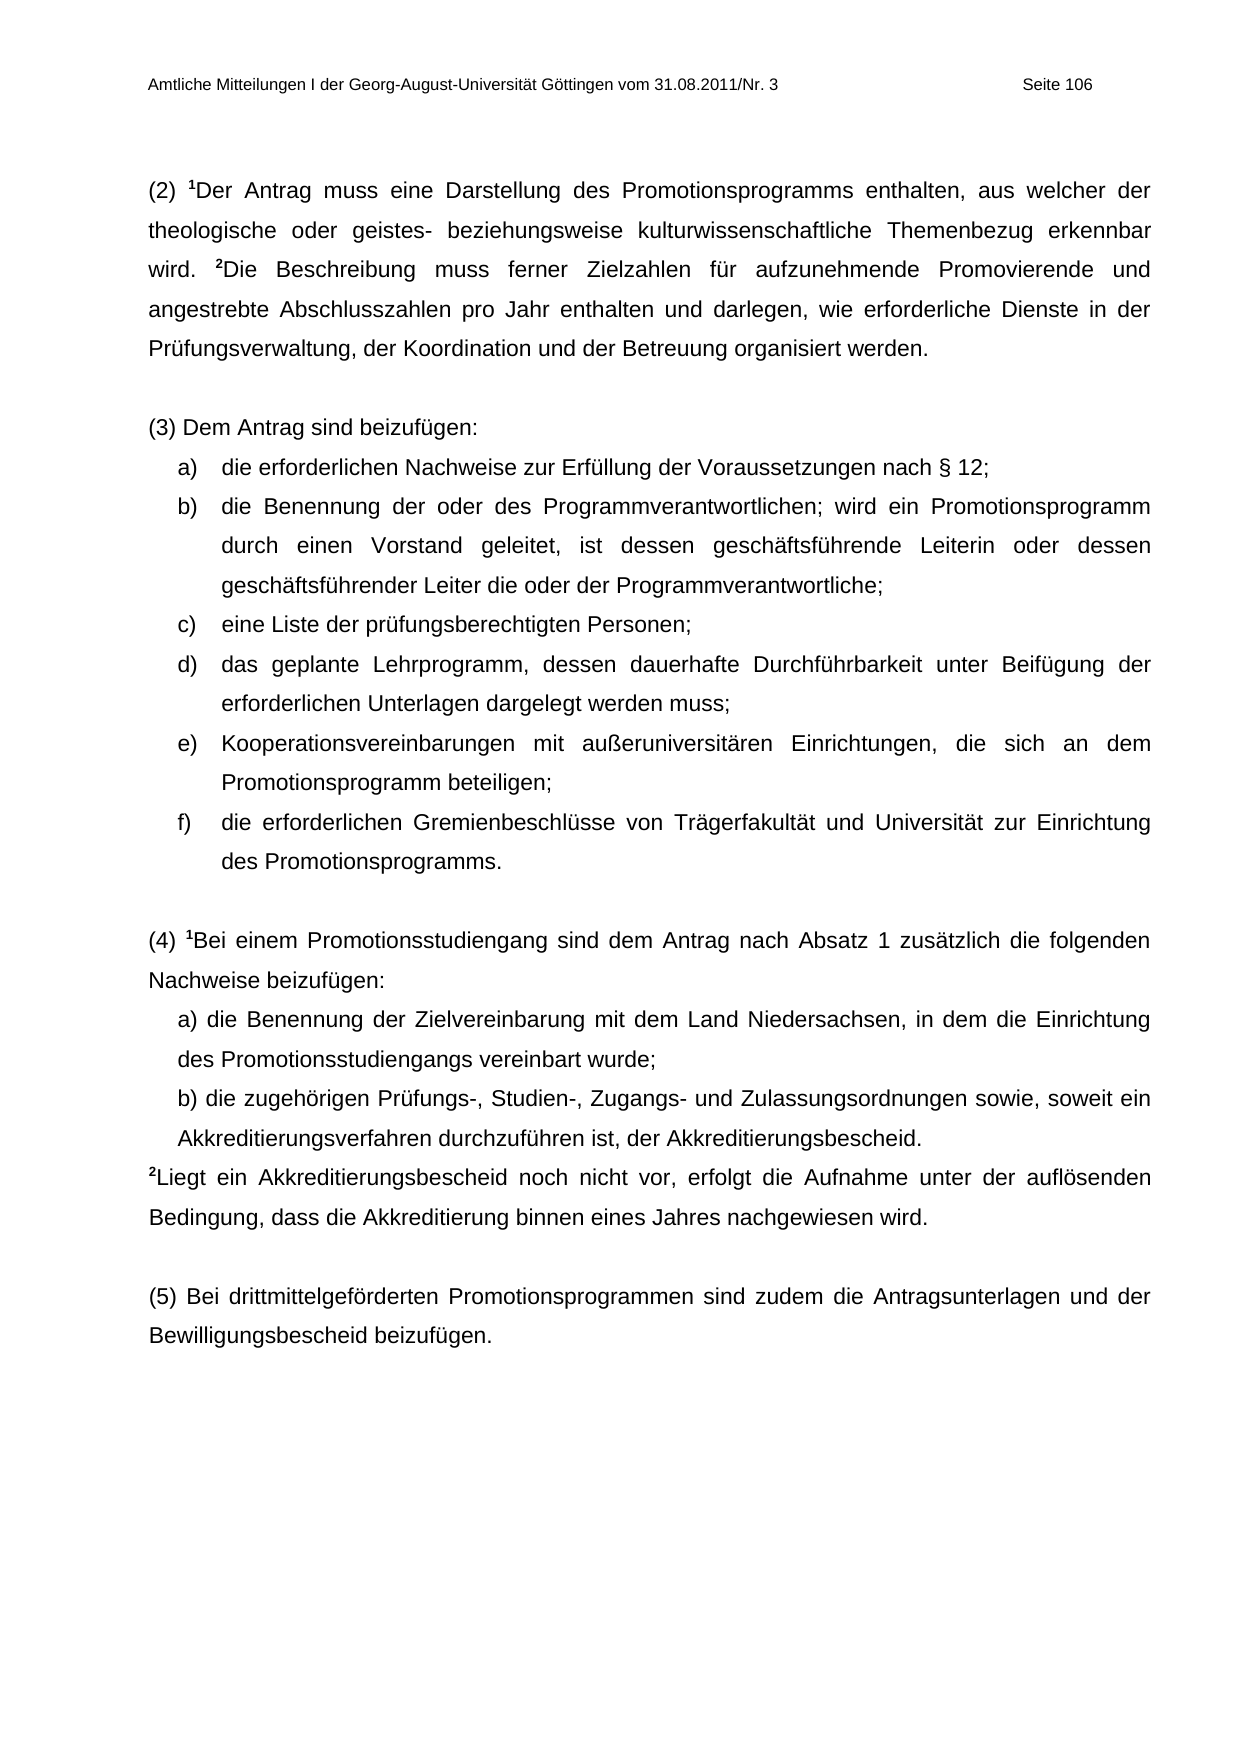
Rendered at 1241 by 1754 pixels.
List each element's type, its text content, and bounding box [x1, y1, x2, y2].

text a) die erforderlichen Nachweise zur Erfüllung der Voraussetzungen nach § 12; [177, 453, 1152, 480]
text 2Liegt ein Akkreditierungsbescheid noch nicht vor, erfolgt die Aufnahme unter der auflösenden Bedingung, dass die Akkreditierung binnen eines Jahres nachgewiesen wird. [149, 1164, 1152, 1230]
text e) Kooperationsvereinbarungen mit außeruniversitären Einrichtungen, die sich an dem Promotionsprogramm beteiligen; [177, 730, 1152, 796]
text b) die Benennung der oder des Programmverantwortlichen; wird ein Promotionsprogramm durch einen Vorstand geleitet, ist dessen geschäftsführende Leiterin oder dessen geschäftsführender Leiter die oder der Programmverantwortliche; [177, 493, 1152, 598]
text a) die Benennung der Zielvereinbarung mit dem Land Niedersachsen, in dem die Einrichtung des Promotionsstudiengangs vereinbart wurde; [177, 1006, 1152, 1072]
text (4) 1Bei einem Promotionsstudiengang sind dem Antrag nach Absatz 1 zusätzlich die folgenden Nachweise beizufügen: [148, 927, 1152, 993]
text (5) Bei drittmittelgeförderten Promotionsprogrammen sind zudem die Antragsunterlagen und der Bewilligungsbescheid beizufügen. [149, 1283, 1152, 1348]
text (2) 1Der Antrag muss eine Darstellung des Promotionsprogramms enthalten, aus welcher der theologische oder geistes- beziehungsweise kulturwissenschaftliche Themenbezug erkennbar wird. 2Die Beschreibung muss ferner Zielzahlen für aufzunehmende Promovierende und angestrebte Abschlusszahlen pro Jahr enthalten und darlegen, wie erforderliche Dienste in der Prüfungsverwaltung, der Koordination und der Betreuung organisiert werden. [148, 177, 1152, 361]
text f) die erforderlichen Gremienbeschlüsse von Trägerfakultät und Universität zur Einrichtung des Promotionsprogramms. [177, 809, 1152, 875]
text c) eine Liste der prüfungsberechtigten Personen; [177, 611, 1152, 638]
text b) die zugehörigen Prüfungs-, Studien-, Zugangs- und Zulassungsordnungen sowie, soweit ein Akkreditierungsverfahren durchzuführen ist, der Akkreditierungsbescheid. [177, 1085, 1152, 1151]
text d) das geplante Lehrprogramm, dessen dauerhafte Durchführbarkeit unter Beifügung der erforderlichen Unterlagen dargelegt werden muss; [177, 651, 1152, 717]
text (3) Dem Antrag sind beizufügen: [148, 414, 1152, 440]
